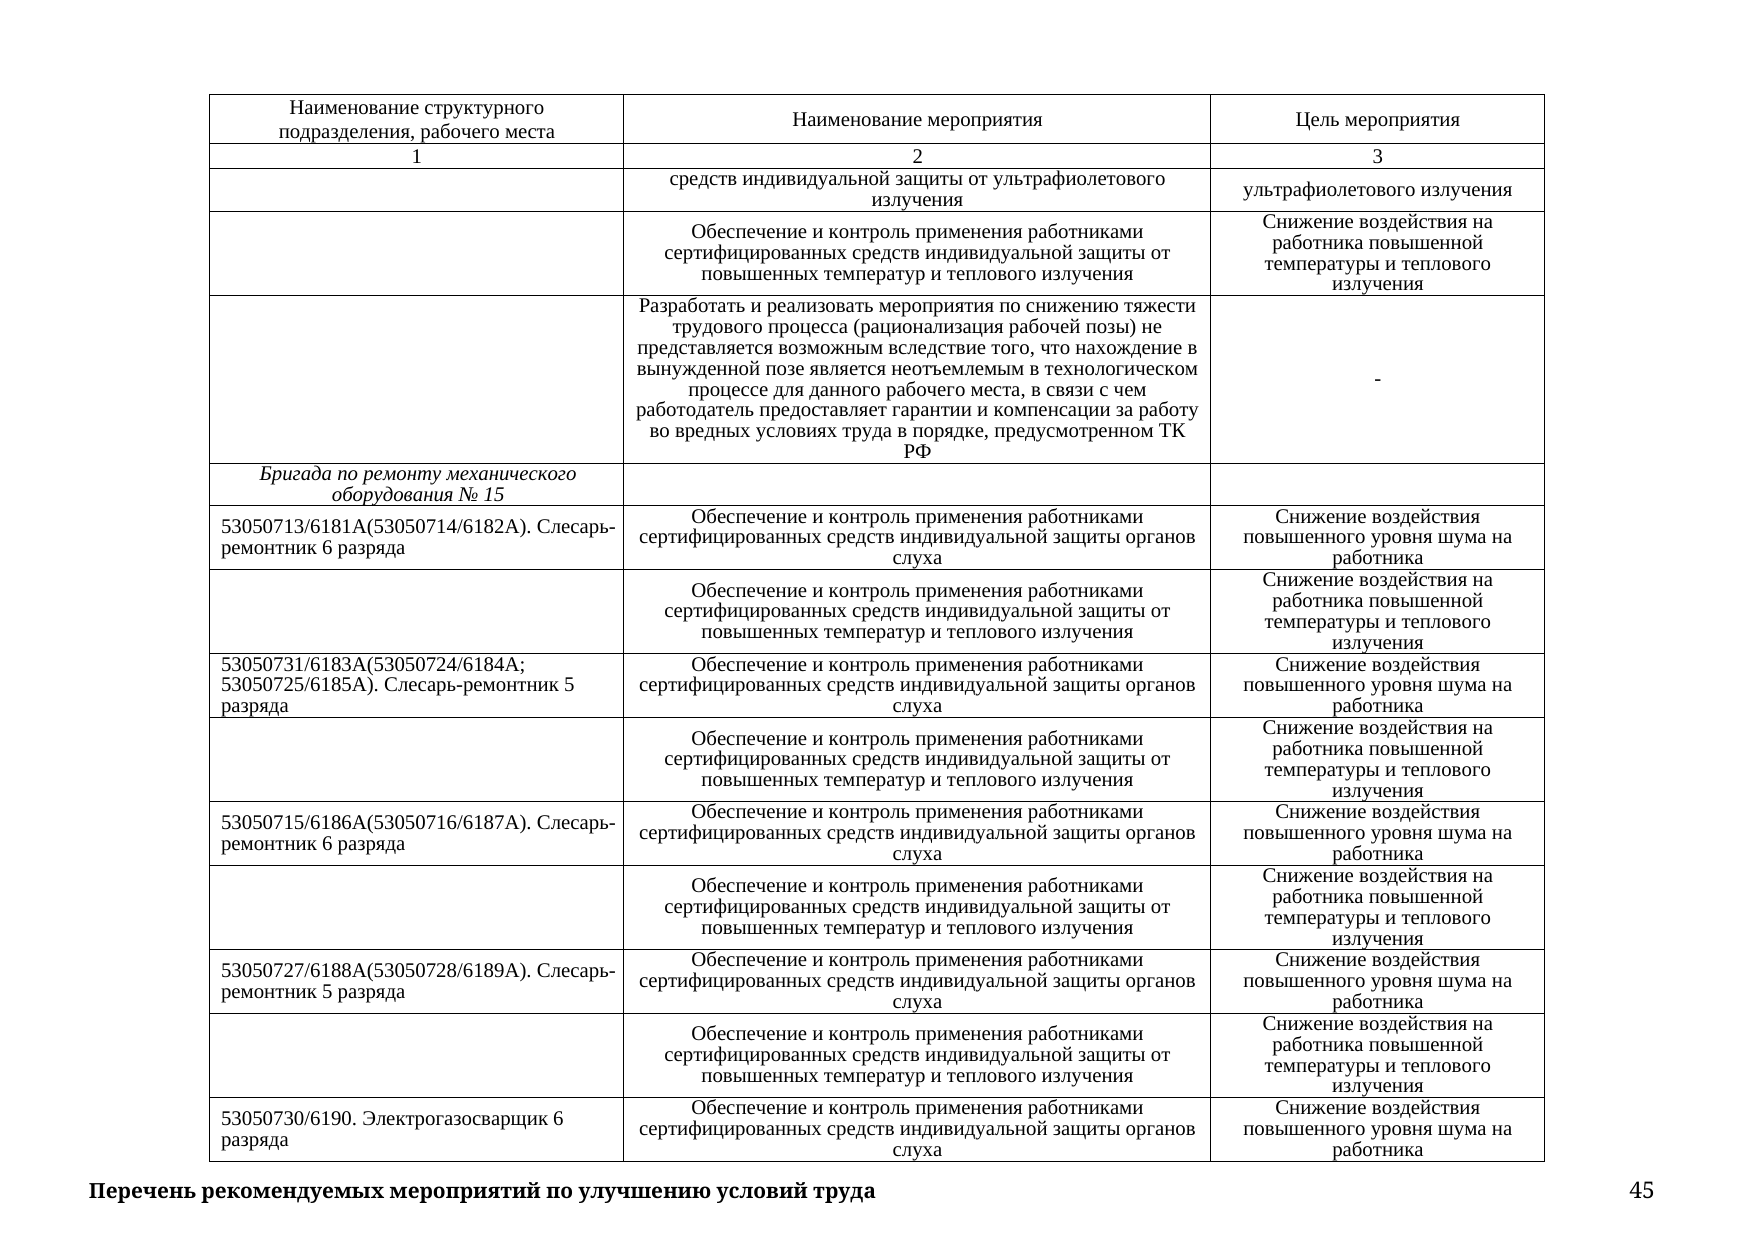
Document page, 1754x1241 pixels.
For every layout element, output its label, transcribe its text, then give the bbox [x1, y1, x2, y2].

table_cell [210, 866, 623, 949]
table_header Цель мероприятия [1211, 95, 1544, 143]
table_cell 53050727/6188А(53050728/6189А). Слесарь-ремонтник 5 разряда [210, 950, 623, 1013]
table_cell Снижение воздействия повышенного уровня шума на работника [1211, 654, 1544, 717]
table_cell 3 [1211, 144, 1544, 168]
table_cell 53050713/6181А(53050714/6182А). Слесарь-ремонтник 6 разряда [210, 506, 623, 569]
table_cell 53050731/6183А(53050724/6184А; 53050725/6185А). Слесарь-ремонтник 5 разряда [210, 654, 623, 717]
table_cell Обеспечение и контроль применения работниками сертифицированных средств индивидуальной защиты от повышенных температур и теплового излучения [624, 570, 1210, 653]
table_cell Обеспечение и контроль применения работниками сертифицированных средств индивидуальной защиты от повышенных температур и теплового излучения [624, 1014, 1210, 1097]
table_cell [210, 296, 623, 463]
table_cell Снижение воздействия повышенного уровня шума на работника [1211, 1098, 1544, 1161]
table_header Наименование структурного подразделения, рабочего места [210, 95, 623, 143]
table_cell [624, 464, 1210, 505]
table_cell Обеспечение и контроль применения работниками сертифицированных средств индивидуальной защиты от повышенных температур и теплового излучения [624, 212, 1210, 295]
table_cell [624, 169, 1210, 211]
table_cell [1211, 169, 1544, 211]
table_cell Обеспечение и контроль применения работниками сертифицированных средств индивидуальной защиты органов слуха [624, 802, 1210, 865]
table_cell Обеспечение и контроль применения работниками сертифицированных средств индивидуальной защиты от повышенных температур и теплового излучения [624, 718, 1210, 801]
table_cell Снижение воздействия повышенного уровня шума на работника [1211, 950, 1544, 1013]
table_cell 1 [210, 144, 623, 168]
table_cell Снижение воздействия на работника повышенной температуры и теплового излучения [1211, 212, 1544, 295]
table_cell Снижение воздействия на работника повышенной температуры и теплового излучения [1211, 1014, 1544, 1097]
table_cell Снижение воздействия повышенного уровня шума на работника [1211, 506, 1544, 569]
table_cell Бригада по ремонту механического оборудования № 15 [210, 464, 623, 505]
table_cell 53050715/6186А(53050716/6187А). Слесарь-ремонтник 6 разряда [210, 802, 623, 865]
table_cell Обеспечение и контроль применения работниками сертифицированных средств индивидуальной защиты от повышенных температур и теплового излучения [624, 866, 1210, 949]
table_cell - [1211, 296, 1544, 463]
table_cell [210, 570, 623, 653]
table_cell Снижение воздействия на работника повышенной температуры и теплового излучения [1211, 866, 1544, 949]
table_cell Обеспечение и контроль применения работниками сертифицированных средств индивидуальной защиты органов слуха [624, 950, 1210, 1013]
table_cell [210, 1014, 623, 1097]
table_cell [210, 212, 623, 295]
table_cell [1211, 464, 1544, 505]
table_cell Обеспечение и контроль применения работниками сертифицированных средств индивидуальной защиты органов слуха [624, 506, 1210, 569]
table_cell Снижение воздействия повышенного уровня шума на работника [1211, 802, 1544, 865]
table_cell Обеспечение и контроль применения работниками сертифицированных средств индивидуальной защиты органов слуха [624, 654, 1210, 717]
table_cell Снижение воздействия на работника повышенной температуры и теплового излучения [1211, 570, 1544, 653]
table_cell Снижение воздействия на работника повышенной температуры и теплового излучения [1211, 718, 1544, 801]
table_cell [210, 718, 623, 801]
table_header Наименование мероприятия [624, 95, 1210, 143]
table_cell 53050730/6190. Электрогазосварщик 6 разряда [210, 1098, 623, 1161]
table_cell [210, 169, 623, 211]
table_cell Обеспечение и контроль применения работниками сертифицированных средств индивидуальной защиты органов слуха [624, 1098, 1210, 1161]
table_cell 2 [624, 144, 1210, 168]
